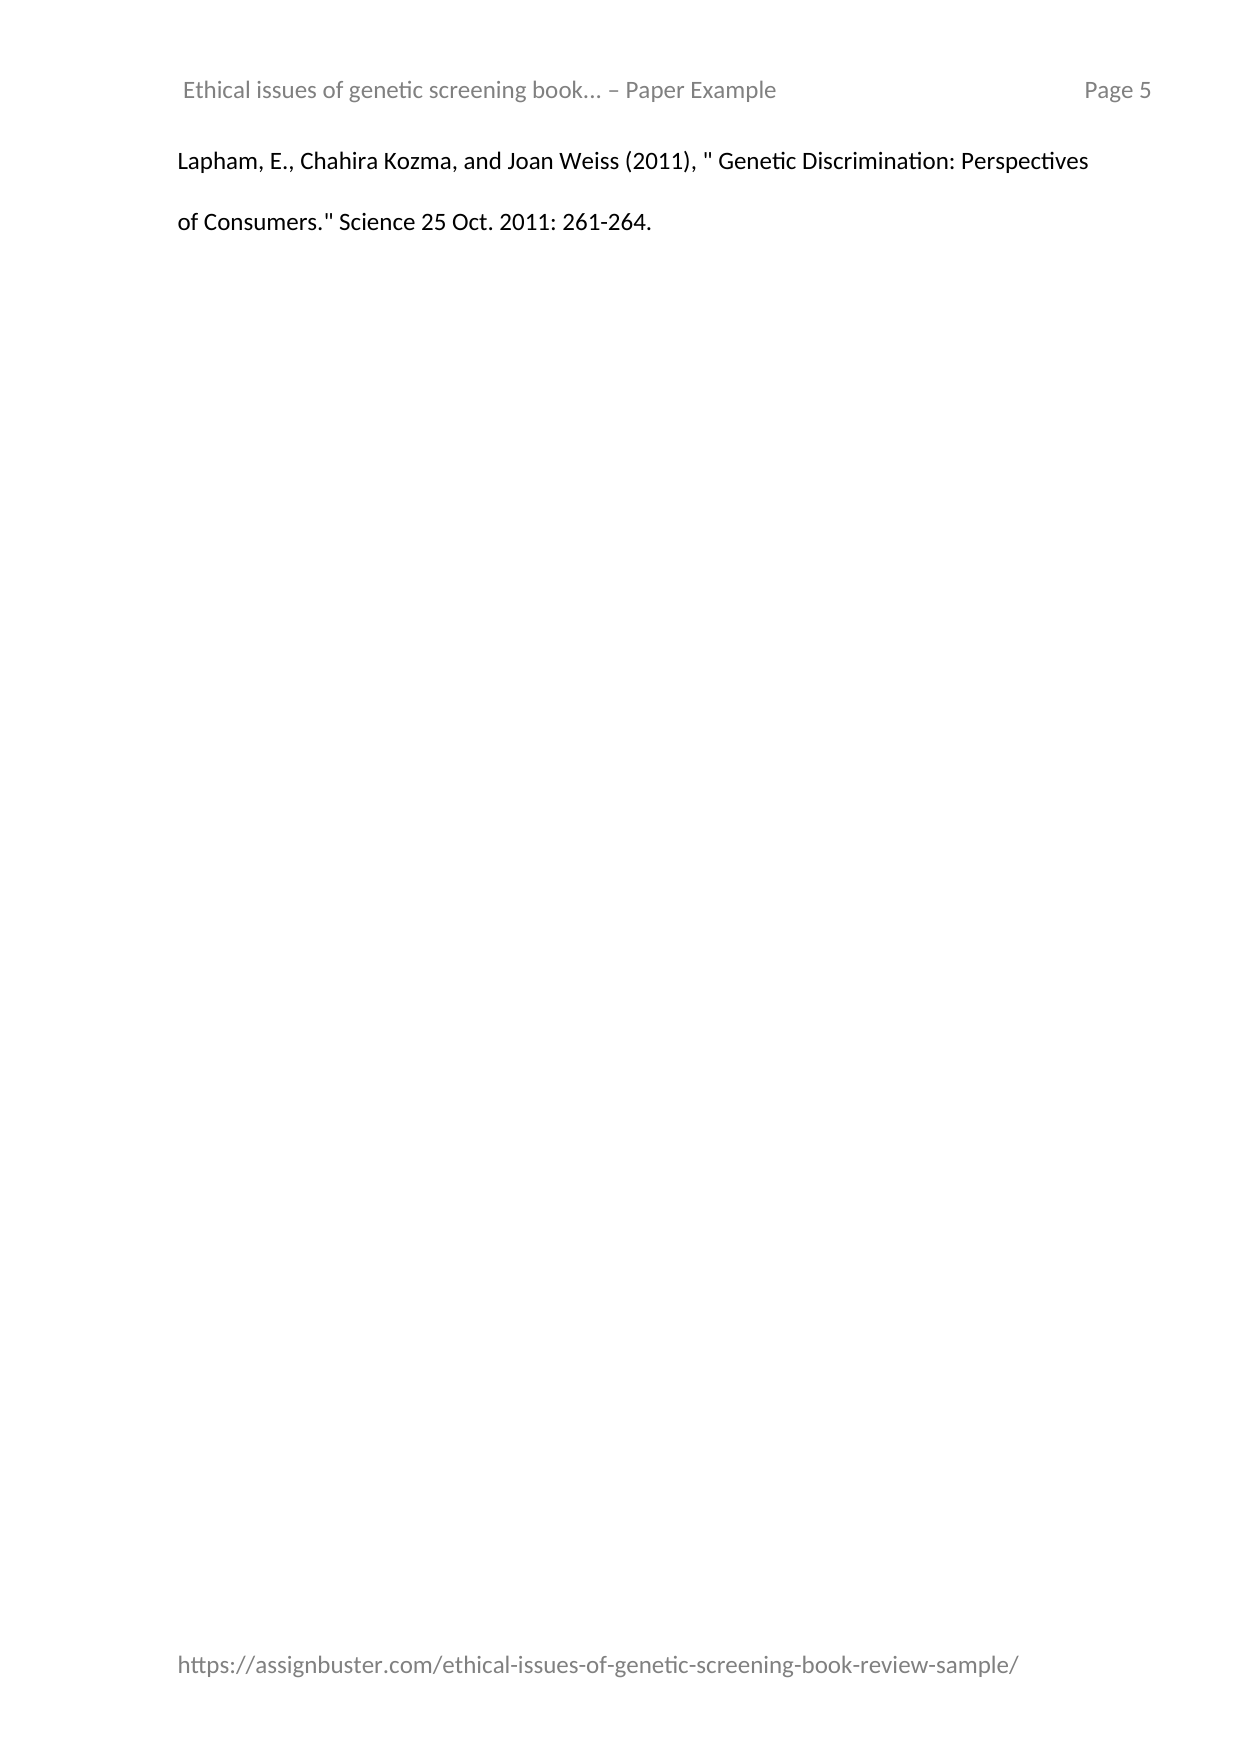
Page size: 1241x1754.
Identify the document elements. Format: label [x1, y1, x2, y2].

text [177, 145, 1152, 237]
